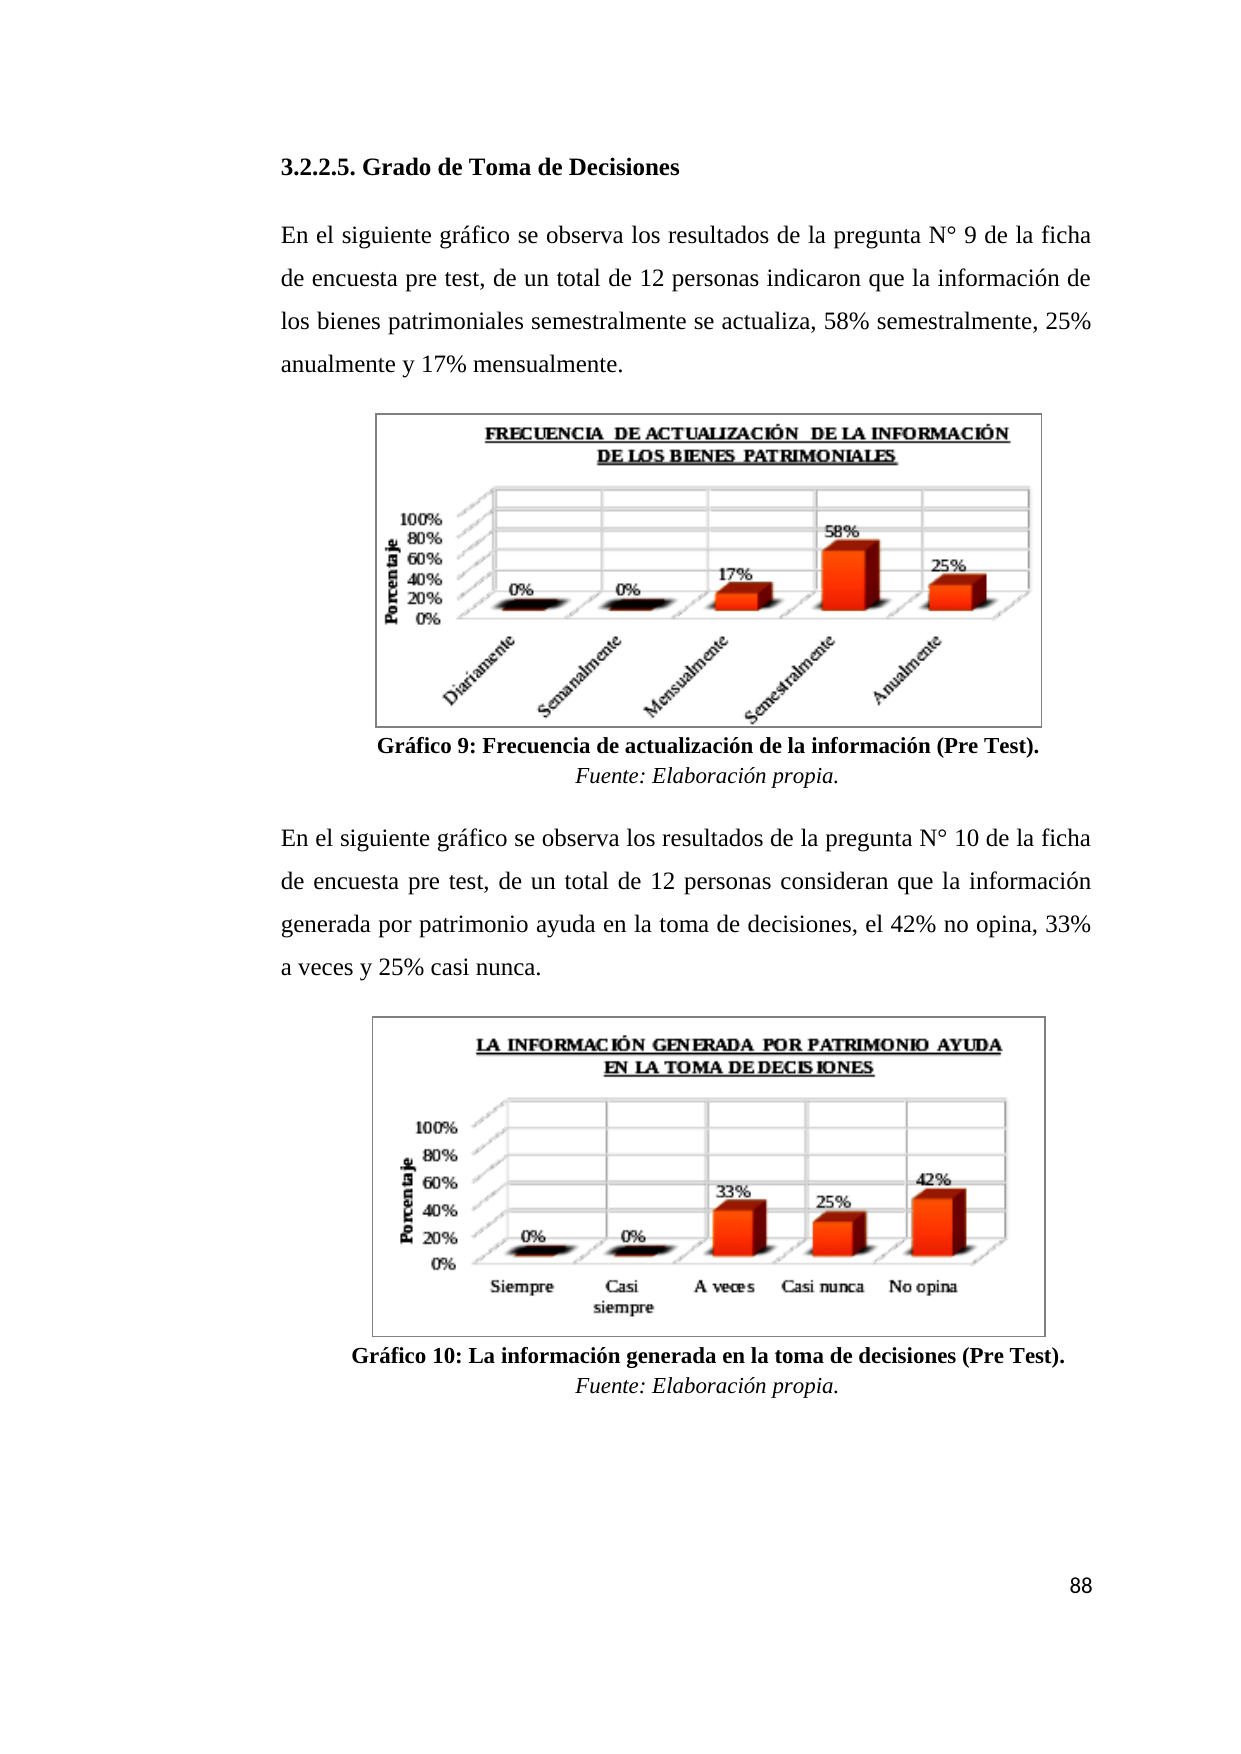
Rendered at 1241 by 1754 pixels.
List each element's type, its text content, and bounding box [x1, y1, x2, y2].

text Gráfico 9: Frecuencia de actualización de la información (Pre Test). [250, 732, 1092, 758]
text Fuente: Elaboración propia. [324, 762, 1092, 789]
text En el siguiente gráfico se observa los resultados de la pregunta N° 10 de la ficha de encuesta pre test, de un total de 12 personas consideran que la información generada por patrimonio ayuda en la toma de decisiones, el 42% no opina, 33% a veces y 25% casi nunca. [281, 823, 1092, 981]
text 3.2.2.5. Grado de Toma de Decisiones [251, 152, 1092, 181]
text Gráfico 10: La información generada en la toma de decisiones (Pre Test). [250, 1342, 1092, 1368]
text En el siguiente gráfico se observa los resultados de la pregunta N° 9 de la ficha de encuesta pre test, de un total de 12 personas indicaron que la información de los bienes patrimoniales semestralmente se actualiza, 58% semestralmente, 25% anualmente y 17% mensualmente. [281, 220, 1092, 378]
text Fuente: Elaboración propia. [324, 1372, 1092, 1398]
